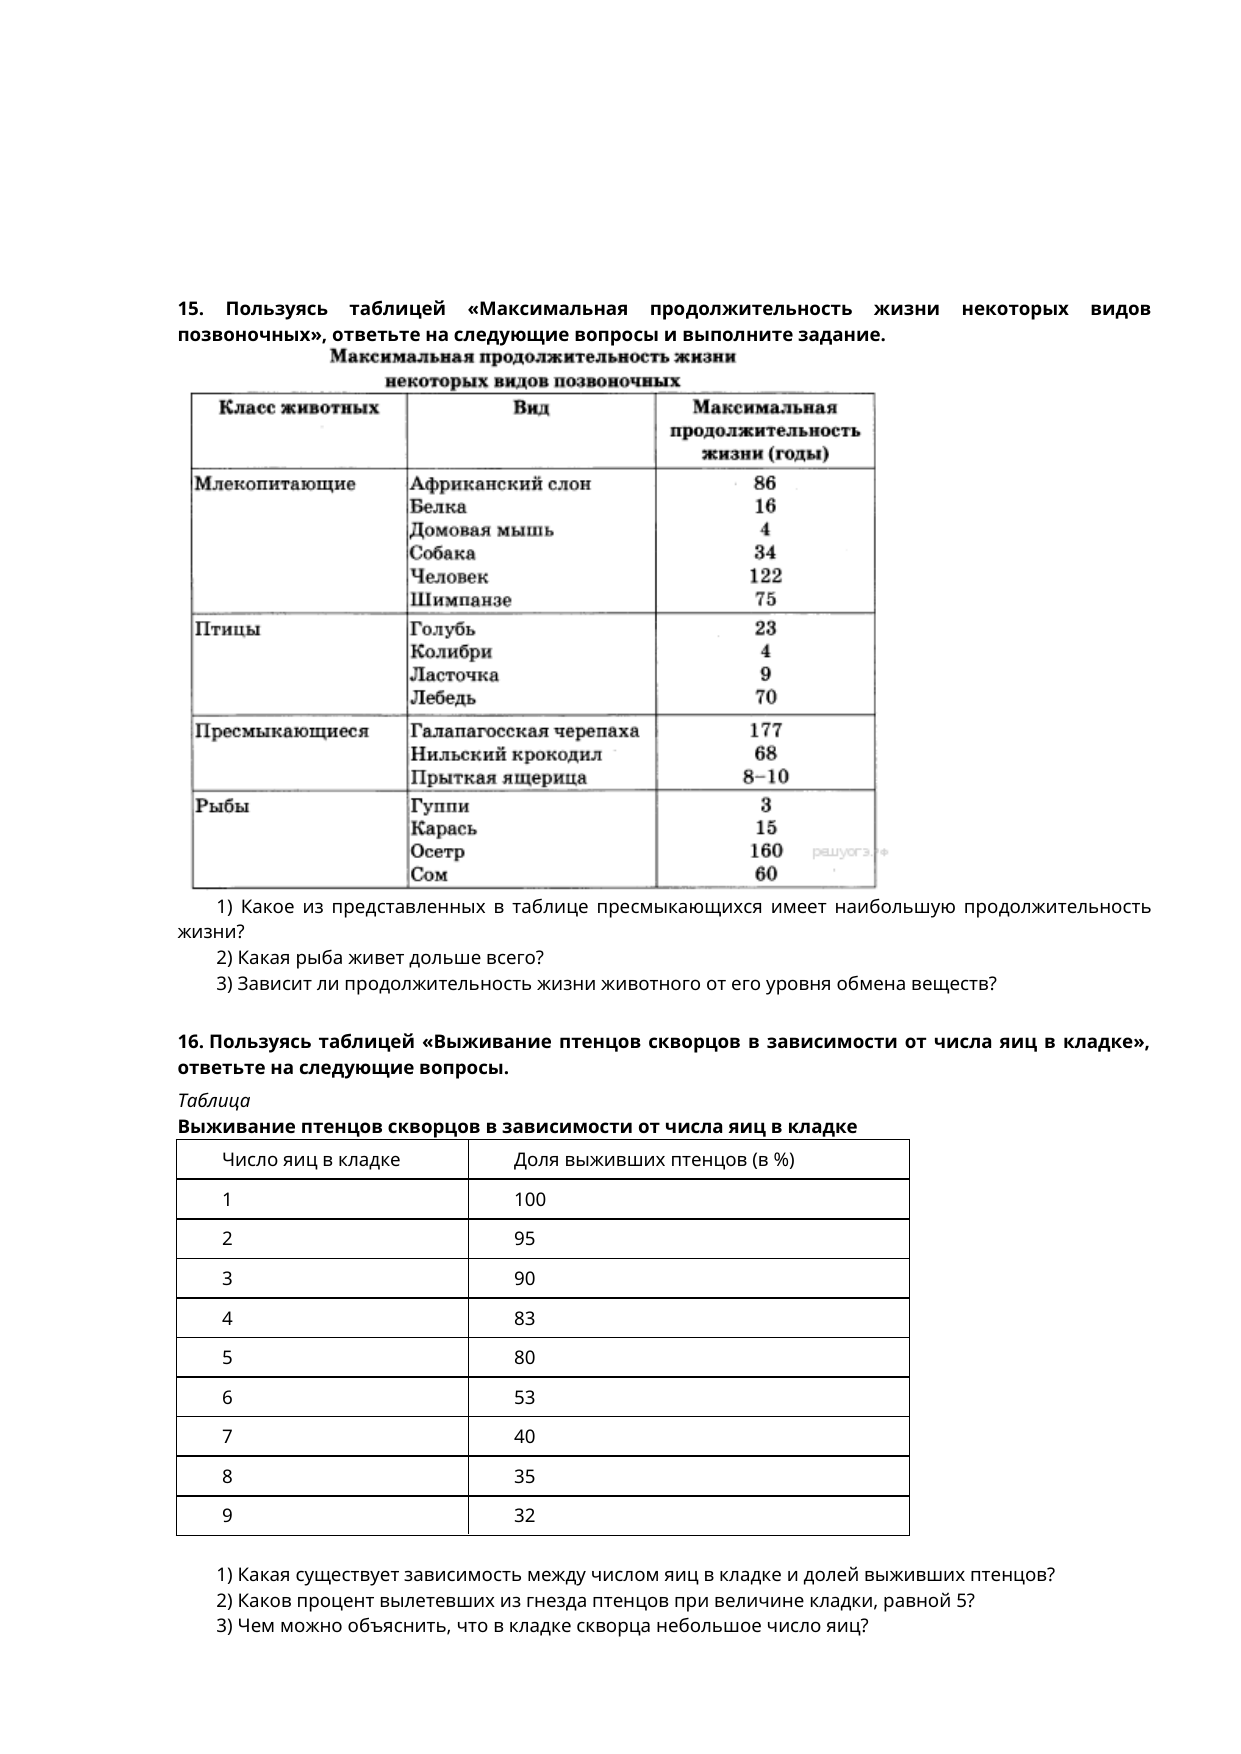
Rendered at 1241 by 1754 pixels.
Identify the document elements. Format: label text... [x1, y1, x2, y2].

table_cell 5 [177, 1338, 468, 1376]
text 3) Зависит ли продолжительность жизни животного от его уровня обмена веществ? [177, 970, 1152, 995]
table_cell 1 [177, 1180, 468, 1218]
table_cell 7 [177, 1417, 468, 1455]
text 3) Чем можно объяснить, что в кладке скворца небольшое число яиц? [177, 1613, 1152, 1638]
table_cell 4 [177, 1299, 468, 1337]
text 15. Пользуясь таблицей «Максимальная продолжительность жизни некоторых видов позвоночных», ответьте на следующие вопросы и выполните задание. [177, 295, 1152, 346]
table_cell 80 [469, 1338, 909, 1376]
text Выживание птенцов скворцов в зависимости от числа яиц в кладке [177, 1113, 1152, 1139]
picture [177, 346, 890, 894]
table_cell 6 [177, 1378, 468, 1416]
table_cell 32 [469, 1497, 909, 1534]
text 16. Пользуясь таблицей «Выживание птенцов скворцов в зависимости от числа яиц в кладке», ответьте на следующие вопросы. [177, 1029, 1152, 1080]
table_cell 2 [177, 1220, 468, 1257]
table_cell 3 [177, 1259, 468, 1297]
text 2) Каков процент вылетевших из гнезда птенцов при величине кладки, равной 5? [177, 1587, 1152, 1613]
text 1) Какое из представленных в таблице пресмыкающихся имеет наибольшую продолжительность жизни? [177, 893, 1152, 944]
text Таблица [177, 1088, 1152, 1113]
table_header Число яиц в кладке [177, 1140, 468, 1178]
table_cell 8 [177, 1457, 468, 1495]
table_cell 9 [177, 1497, 468, 1534]
table_cell 100 [469, 1180, 909, 1218]
table_cell 53 [469, 1378, 909, 1416]
table_cell 40 [469, 1417, 909, 1455]
table_cell 95 [469, 1220, 909, 1257]
table_cell 35 [469, 1457, 909, 1495]
table_cell 83 [469, 1299, 909, 1337]
table_cell 90 [469, 1259, 909, 1297]
table_header Доля выживших птенцов (в %) [469, 1140, 909, 1178]
text 2) Какая рыба живет дольше всего? [177, 944, 1152, 970]
text 1) Какая существует зависимость между числом яиц в кладке и долей выживших птенцов? [177, 1562, 1152, 1587]
